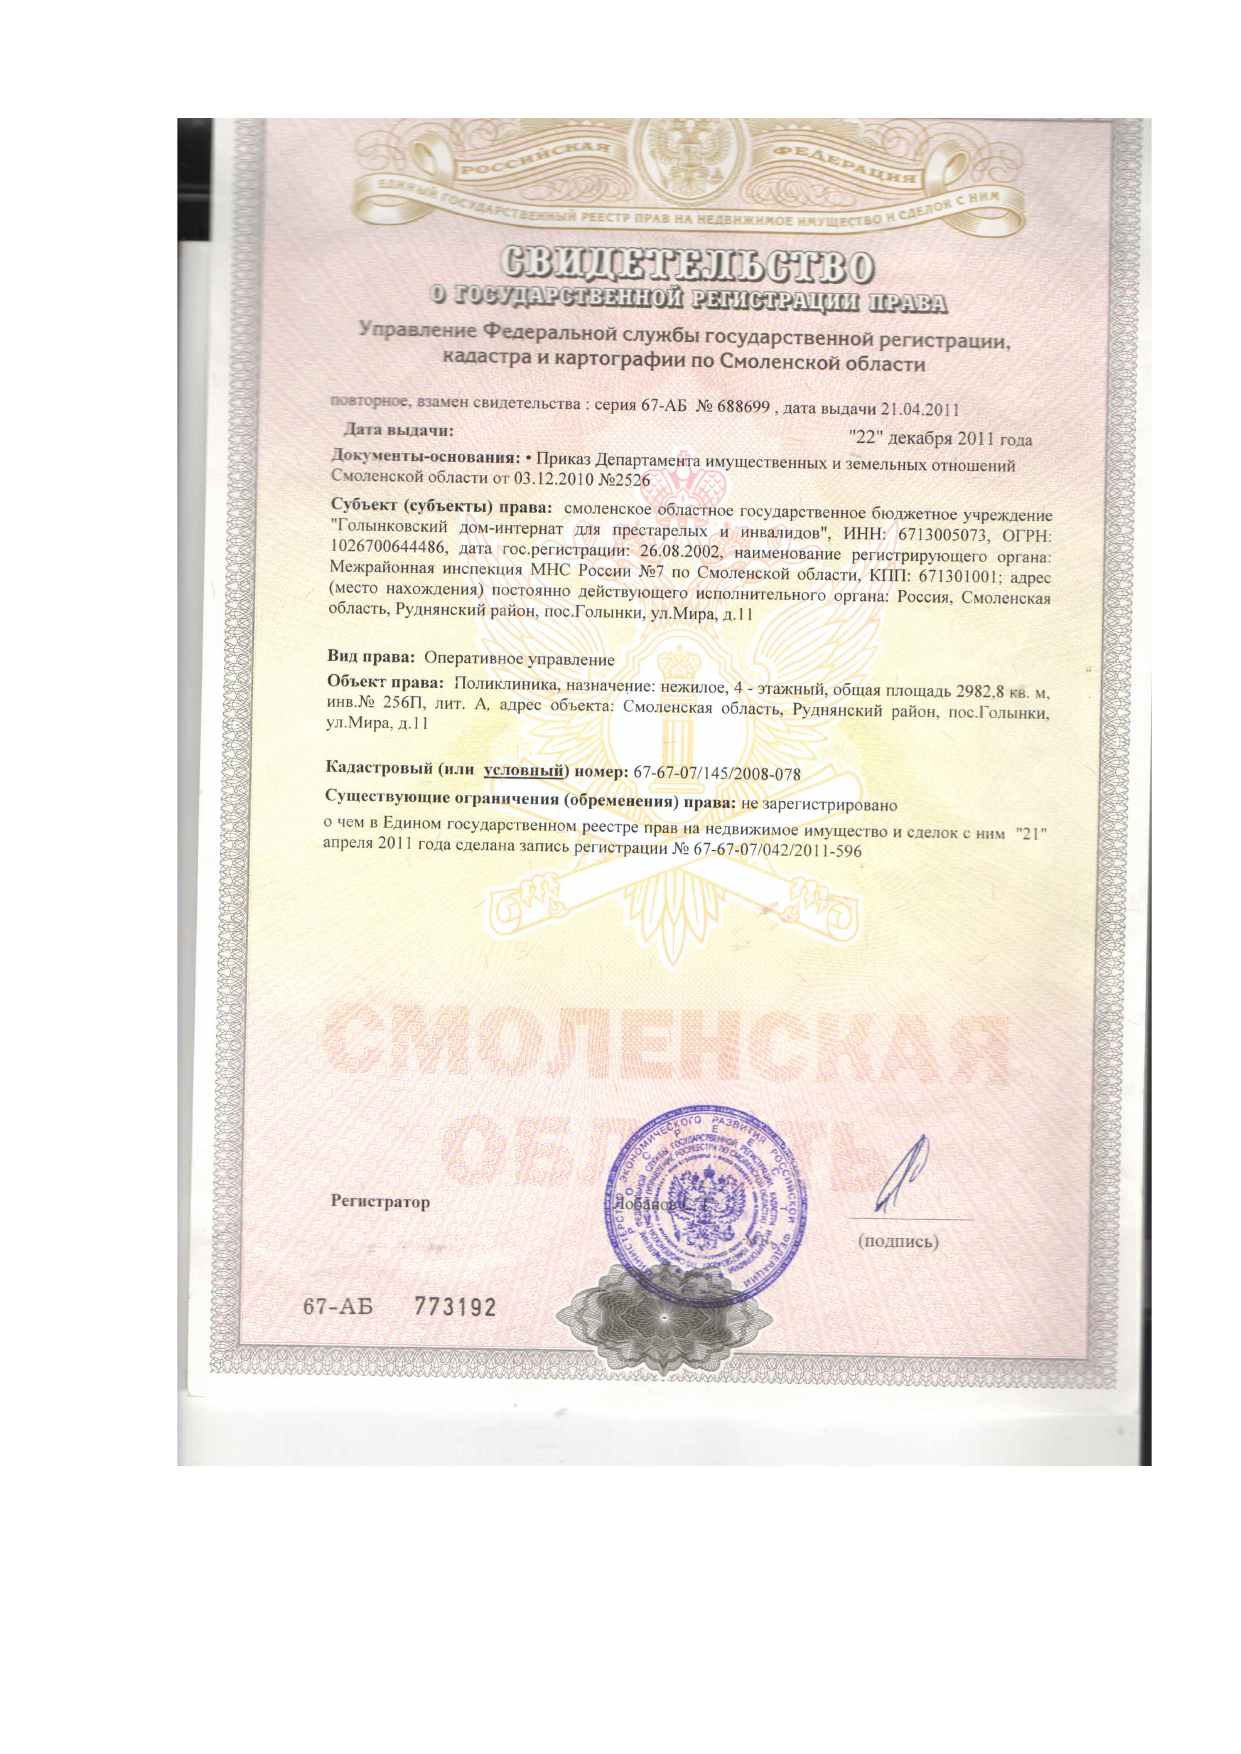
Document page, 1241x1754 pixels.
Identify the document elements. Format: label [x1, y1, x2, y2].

picture [177, 118, 1152, 1469]
